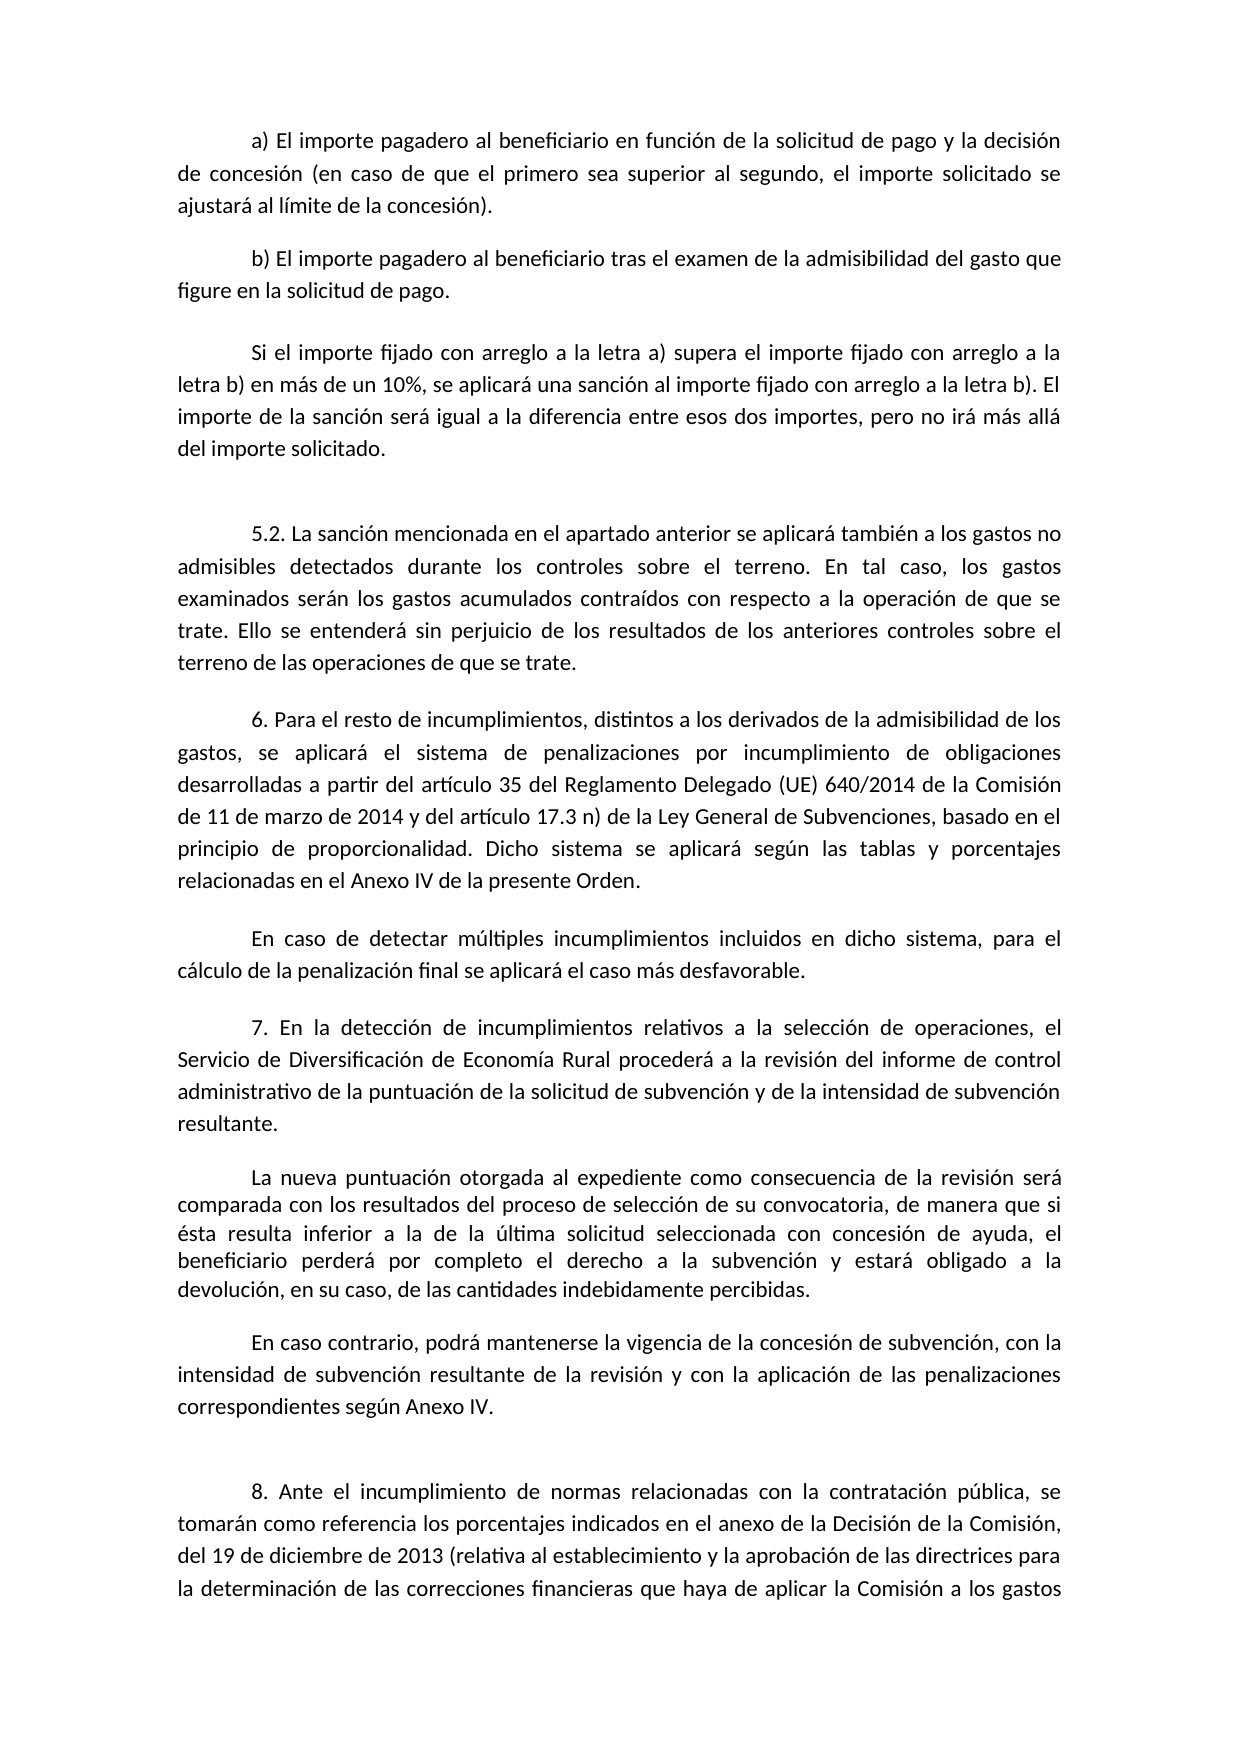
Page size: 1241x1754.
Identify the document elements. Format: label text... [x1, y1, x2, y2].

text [177, 1477, 1063, 1602]
text a) El importe pagadero al beneficiario en función de la solicitud de pago y la decisión de concesión (en caso de que el primero sea superior al segundo, el importe solicitado se ajustará al límite de la concesión). [177, 126, 1063, 219]
text En caso contrario, podrá mantenerse la vigencia de la concesión de subvención, con la intensidad de subvención resultante de la revisión y con la aplicación de las penalizaciones correspondientes según Anexo IV. [177, 1328, 1063, 1420]
text La nueva puntuación otorgada al expediente como consecuencia de la revisión será comparada con los resultados del proceso de selección de su convocatoria, de manera que si ésta resulta inferior a la de la última solicitud seleccionada con concesión de ayuda, el beneficiario perderá por completo el derecho a la subvención y estará obligado a la devolución, en su caso, de las cantidades indebidamente percibidas. [177, 1163, 1063, 1303]
text b) El importe pagadero al beneficiario tras el examen de la admisibilidad del gasto que figure en la solicitud de pago. [177, 244, 1063, 304]
text 7. En la detección de incumplimientos relativos a la selección de operaciones, el Servicio de Diversificación de Economía Rural procederá a la revisión del informe de control administrativo de la puntuación de la solicitud de subvención y de la intensidad de subvención resultante. [177, 1013, 1063, 1138]
text En caso de detectar múltiples incumplimientos incluidos en dicho sistema, para el cálculo de la penalización final se aplicará el caso más desfavorable. [177, 924, 1063, 984]
text 5.2. La sanción mencionada en el apartado anterior se aplicará también a los gastos no admisibles detectados durante los controles sobre el terreno. En tal caso, los gastos examinados serán los gastos acumulados contraídos con respecto a la operación de que se trate. Ello se entenderá sin perjuicio de los resultados de los anteriores controles sobre el terreno de las operaciones de que se trate. [177, 519, 1063, 676]
text 6. Para el resto de incumplimientos, distintos a los derivados de la admisibilidad de los gastos, se aplicará el sistema de penalizaciones por incumplimiento de obligaciones desarrolladas a partir del artículo 35 del Reglamento Delegado (UE) 640/2014 de la Comisión de 11 de marzo de 2014 y del artículo 17.3 n) de la Ley General de Subvenciones, basado en el principio de proporcionalidad. Dicho sistema se aplicará según las tablas y porcentajes relacionadas en el Anexo IV de la presente Orden. [177, 706, 1063, 894]
text Si el importe fijado con arreglo a la letra a) supera el importe fijado con arreglo a la letra b) en más de un 10%, se aplicará una sanción al importe fijado con arreglo a la letra b). El importe de la sanción será igual a la diferencia entre esos dos importes, pero no irá más allá del importe solicitado. [177, 338, 1063, 462]
